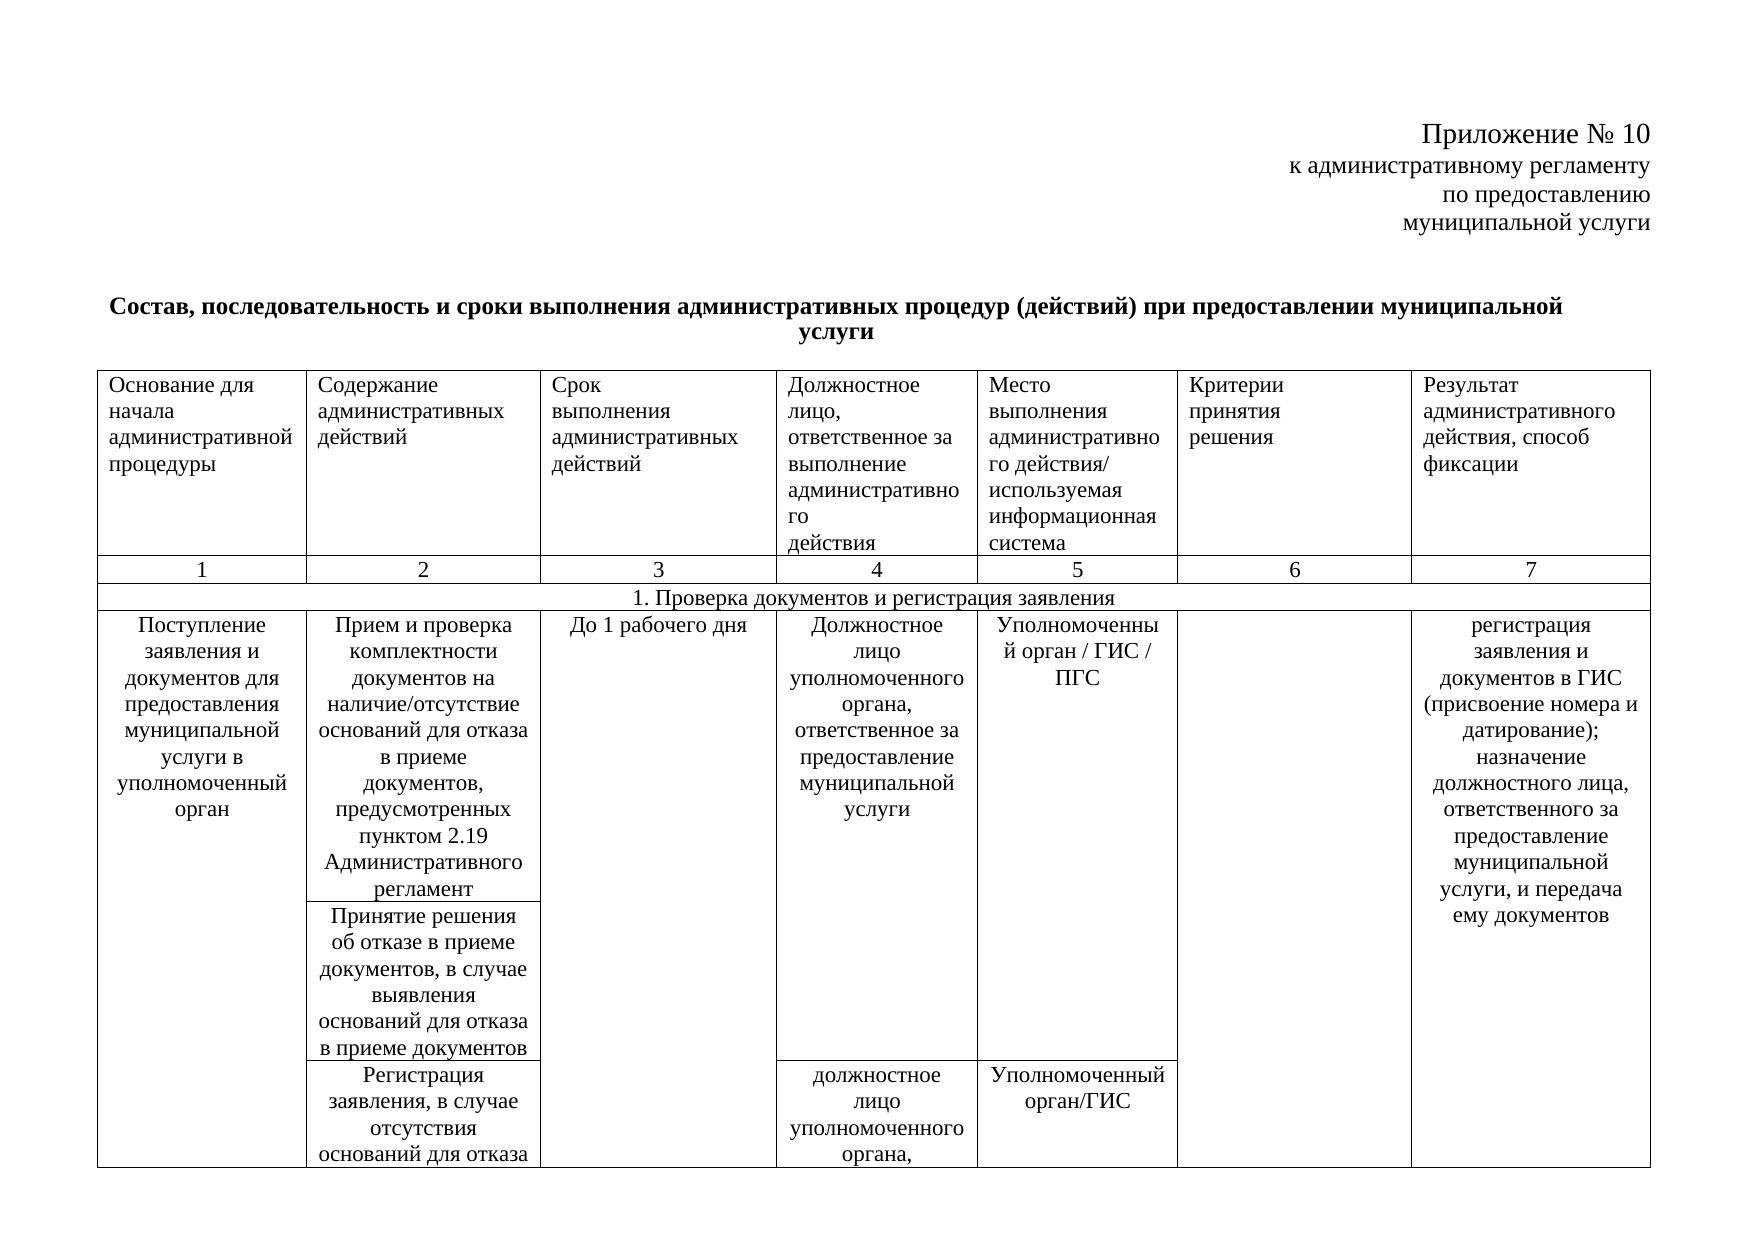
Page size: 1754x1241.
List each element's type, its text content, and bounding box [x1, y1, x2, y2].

table_cell регистрация заявления и документов в ГИС (присвоение номера и датирование); назначение должностного лица, ответственного за предоставление муниципальной услуги, и передача ему документов [1412, 611, 1650, 1167]
table_header Результат административного действия, способ фиксации [1412, 371, 1650, 555]
text к административному регламенту [689, 150, 1651, 179]
table_cell 2 [307, 556, 540, 583]
table_cell 3 [541, 556, 776, 583]
table_header Содержание административных действий [307, 371, 540, 555]
table_header Критерии принятия решения [1178, 371, 1411, 555]
table_cell Поступление заявления и документов для предоставления муниципальной услуги в уполномоченный орган [98, 611, 306, 1167]
table_cell 1 [98, 556, 306, 583]
table_header Основание для начала административной процедуры [98, 371, 306, 555]
table_header Место выполнения административного действия/ используемая информационная система [978, 371, 1177, 555]
text муниципальной услуги [689, 207, 1651, 236]
table_cell должностное лицо уполномоченного органа, ответственное за регистрацию корреспонденции [777, 1061, 977, 1167]
table_cell Должностное лицо уполномоченного органа, ответственное за предоставление муниципальной услуги [777, 611, 977, 1060]
table_cell 7 [1412, 556, 1650, 583]
table_cell Принятие решения об отказе в приеме документов, в случае выявления оснований для отказа в приеме документов [307, 902, 540, 1060]
table_header Должностное лицо, ответственное за выполнение административного действия [777, 371, 977, 555]
table_cell Прием и проверка комплектности документов на наличие/отсутствие оснований для отказа в приеме документов, предусмотренных пунктом 2.19 Административного регламент [307, 611, 540, 901]
table_cell Уполномоченны й орган / ГИС / ПГС [978, 611, 1177, 1060]
table_cell До 1 рабочего дня [541, 611, 776, 1167]
table_cell Уполномоченный орган/ГИС [978, 1061, 1177, 1167]
table_cell 1. Проверка документов и регистрация заявления [98, 584, 1650, 610]
table_header Срок выполнения административных действий [541, 371, 776, 555]
text Приложение № 10 [680, 116, 1651, 150]
table_cell 5 [978, 556, 1177, 583]
text Состав, последовательность и сроки выполнения административных процедур (действий) при предоставлении муниципальной услуги [89, 295, 1584, 345]
table_cell 4 [777, 556, 977, 583]
table_cell Регистрация заявления, в случае отсутствия оснований для отказа в приеме документов [307, 1061, 540, 1167]
table_cell 6 [1178, 556, 1411, 583]
table_cell [1178, 611, 1411, 1167]
text по предоставлению [689, 179, 1651, 207]
